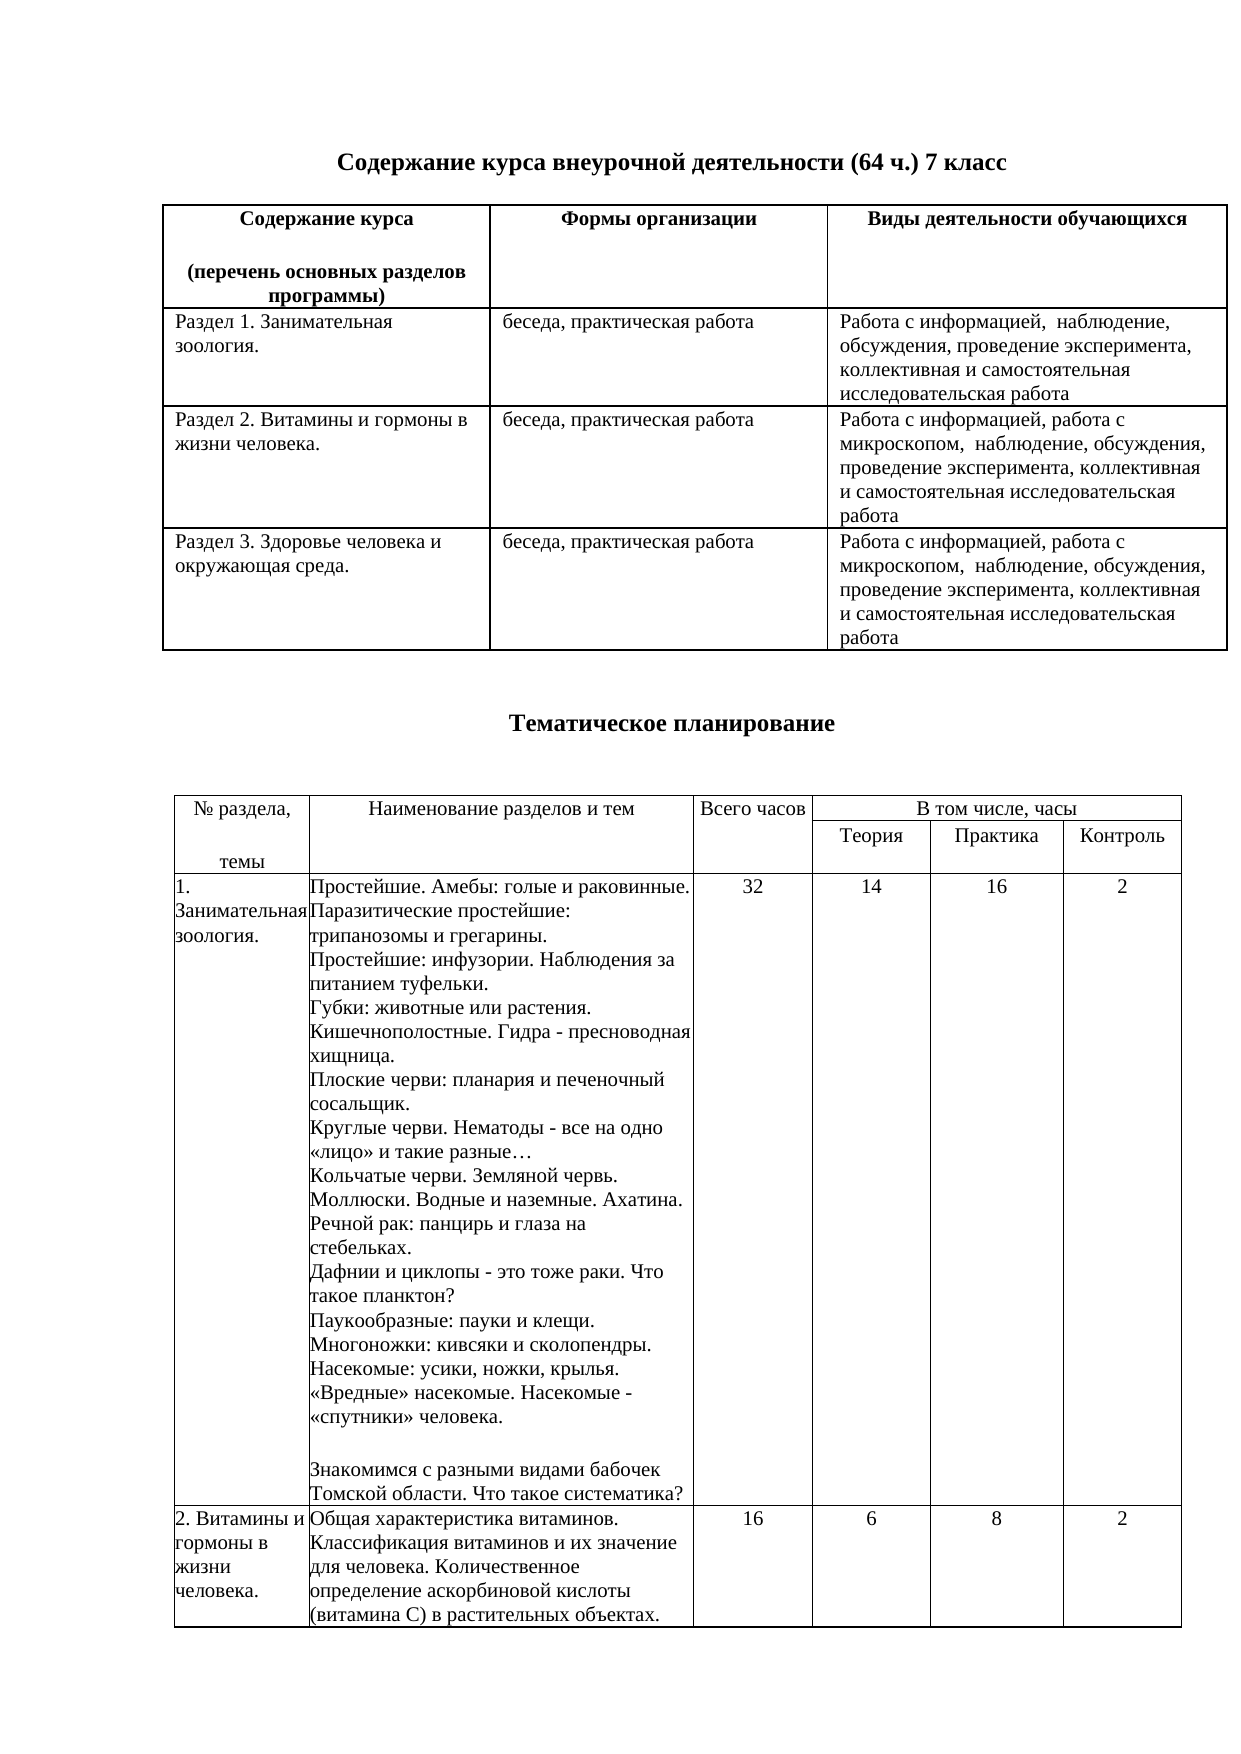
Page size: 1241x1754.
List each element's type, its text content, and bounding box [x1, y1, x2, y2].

table_header В том числе, часы [813, 796, 1181, 820]
table_cell Раздел 3. Здоровье человека и окружающая среда. [164, 529, 489, 649]
table_cell 16 [931, 874, 1063, 1505]
table_cell 8 [931, 1506, 1063, 1626]
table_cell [310, 1506, 693, 1626]
table_cell Работа с информацией, работа с микроскопом, наблюдение, обсуждения, проведение эксперимента, коллективная и самостоятельная исследовательская работа [828, 529, 1226, 649]
table_cell 6 [813, 1506, 930, 1626]
table_header Виды деятельности обучающихся [828, 206, 1226, 307]
table_header № раздела, темы [175, 796, 309, 873]
table_cell Раздел 2. Витамины и гормоны в жизни человека. [164, 407, 489, 527]
table_cell 16 [694, 1506, 812, 1626]
table_header Наименование разделов и тем [310, 796, 693, 873]
table_cell беседа, практическая работа [491, 407, 827, 527]
table_cell 14 [813, 874, 930, 1505]
table_cell беседа, практическая работа [491, 309, 827, 405]
text Тематическое планирование [177, 708, 1167, 737]
table_header Формы организации [491, 206, 827, 307]
table_cell Теория [813, 821, 930, 873]
table_cell 1. Занимательная зоология. [175, 874, 309, 1505]
table_header Всего часов [694, 796, 812, 873]
table_cell 2 [1064, 874, 1181, 1505]
table_cell Работа с информацией, наблюдение, обсуждения, проведение эксперимента, коллективная и самостоятельная исследовательская работа [828, 309, 1226, 405]
table_cell Простейшие. Амебы: голые и раковинные. Паразитические простейшие: трипанозомы и грегарины. Простейшие: инфузории. Наблюдения за питанием туфельки. Губки: животные или растения. Кишечнополостные. Гидра - пресноводная хищница. Плоские черви: планария и печеночный сосальщик. Круглые черви. Нематоды - все на одно «лицо» и такие разные… Кольчатые черви. Земляной червь. Моллюски. Водные и наземные. Ахатина. Речной рак: панцирь и глаза на стебельках. Дафнии и циклопы - это тоже раки. Что такое планктон? Паукообразные: пауки и клещи. Многоножки: кивсяки и сколопендры. Насекомые: усики, ножки, крылья. «Вредные» насекомые. Насекомые - «спутники» человека. Знакомимся с разными видами бабочек Томской области. Что такое систематика? [310, 874, 693, 1505]
table_cell 32 [694, 874, 812, 1505]
text Содержание курса внеурочной деятельности (64 ч.) 7 класс [177, 147, 1167, 176]
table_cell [175, 1506, 309, 1626]
table_cell 2 [1064, 1506, 1181, 1626]
table_cell Контроль [1064, 821, 1181, 873]
table_header Содержание курса (перечень основных разделов программы) [164, 206, 489, 307]
table_cell Работа с информацией, работа с микроскопом, наблюдение, обсуждения, проведение эксперимента, коллективная и самостоятельная исследовательская работа [828, 407, 1226, 527]
table_cell Раздел 1. Занимательная зоология. [164, 309, 489, 405]
table_cell беседа, практическая работа [491, 529, 827, 649]
table_cell Практика [931, 821, 1063, 873]
